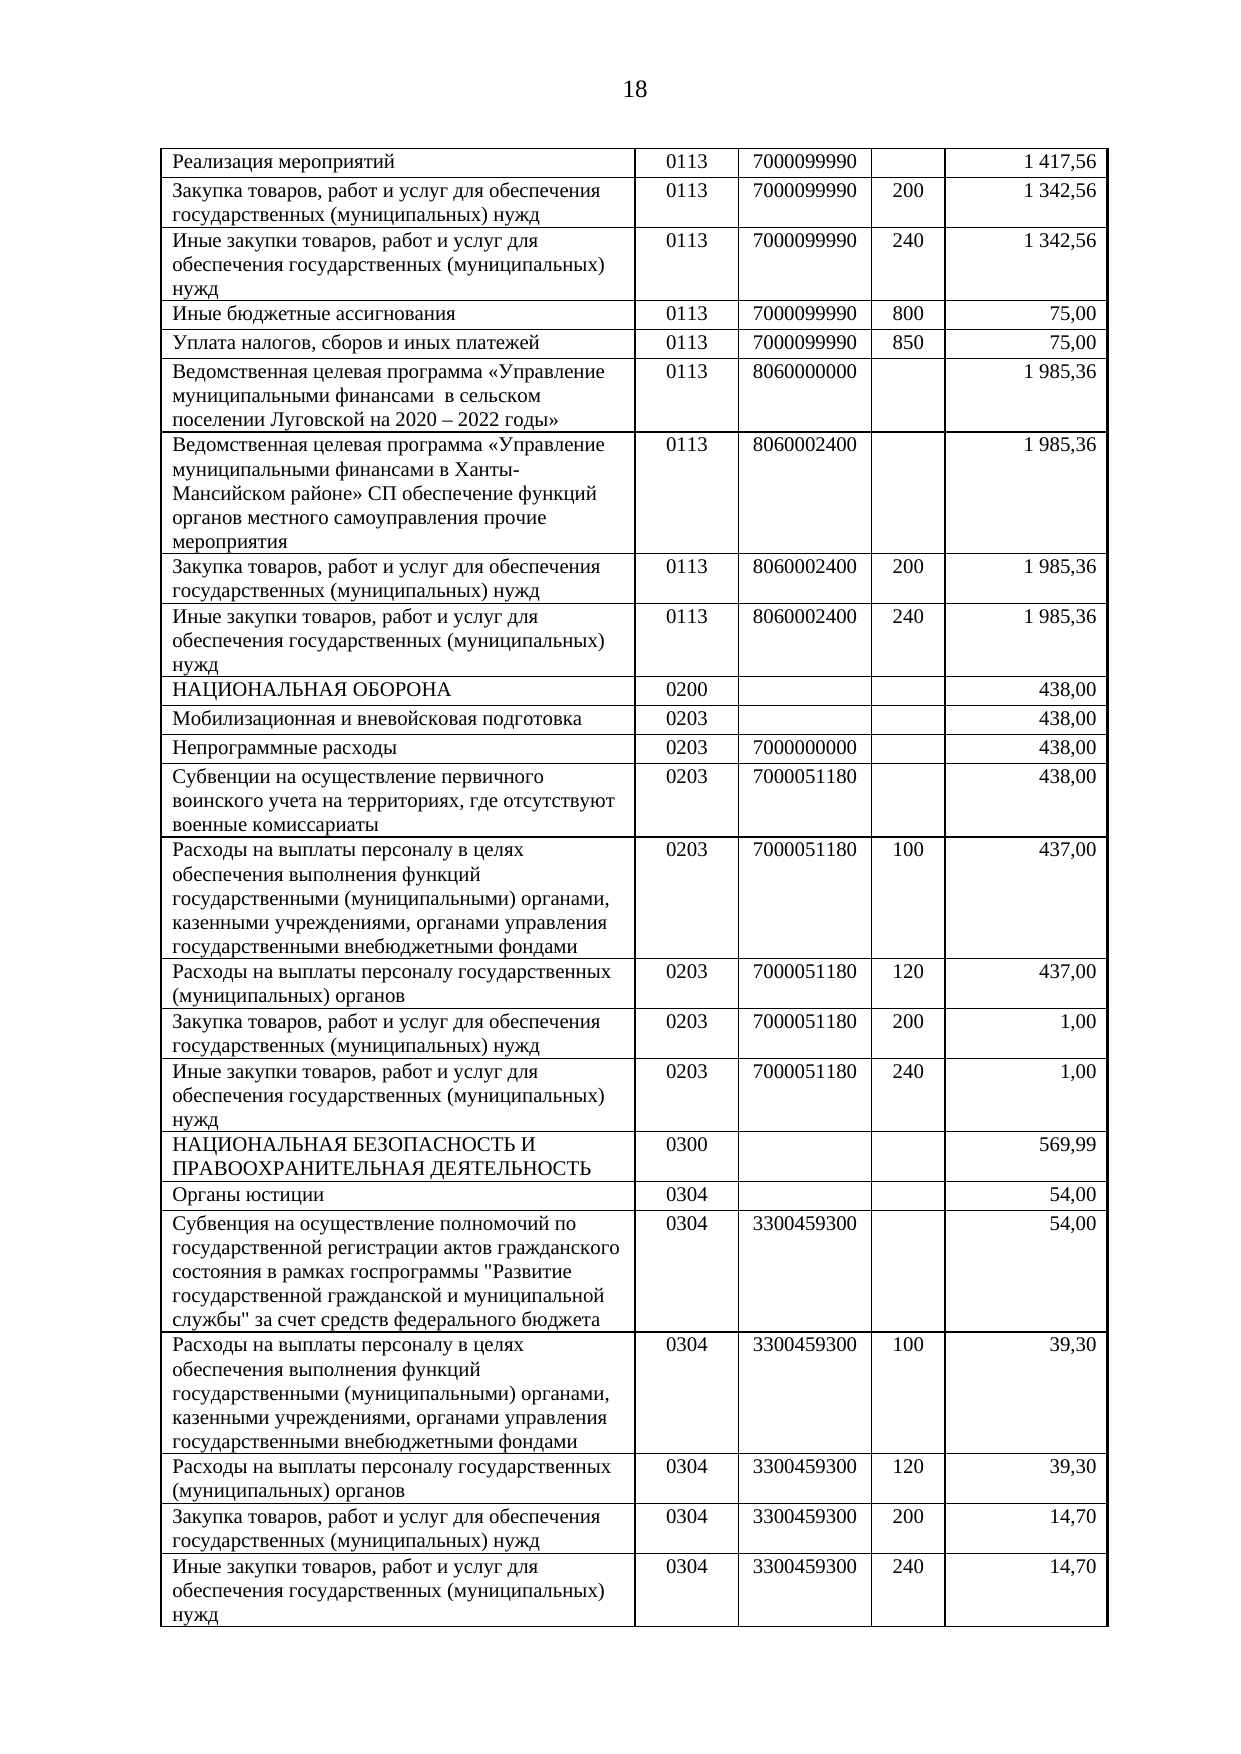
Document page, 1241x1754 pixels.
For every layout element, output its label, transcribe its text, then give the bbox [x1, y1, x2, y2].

table_cell [739, 706, 871, 734]
table_cell [739, 677, 871, 705]
table_cell [872, 359, 944, 431]
table_cell Мобилизационная и вневойсковая подготовка [162, 706, 634, 734]
table_cell 1 985,36 [946, 433, 1106, 553]
table_cell 75,00 [946, 330, 1106, 358]
table_cell [872, 677, 944, 705]
table_cell Расходы на выплаты персоналу в целях обеспечения выполнения функций государственными (муниципальными) органами, казенными учреждениями, органами управления государственными внебюджетными фондами [162, 1333, 634, 1453]
table_cell 0300 [636, 1132, 738, 1181]
table_cell 0203 [636, 959, 738, 1008]
table_cell 0113 [636, 433, 738, 553]
table_cell 240 [872, 1554, 944, 1626]
table_cell 200 [872, 178, 944, 227]
table_cell 0203 [636, 706, 738, 734]
table_cell [872, 1211, 944, 1331]
table_cell 7000099990 [739, 178, 871, 227]
table_cell 8060002400 [739, 604, 871, 676]
table_cell [872, 149, 944, 177]
table_cell 8060002400 [739, 554, 871, 603]
table_cell 0113 [636, 330, 738, 358]
table_cell 100 [872, 838, 944, 958]
table_cell 1 985,36 [946, 604, 1106, 676]
table_cell Уплата налогов, сборов и иных платежей [162, 330, 634, 358]
table_cell 437,00 [946, 838, 1106, 958]
table_cell 8060002400 [739, 433, 871, 553]
table_cell Закупка товаров, работ и услуг для обеспечения государственных (муниципальных) нужд [162, 1009, 634, 1058]
table_cell 0113 [636, 359, 738, 431]
table_cell 438,00 [946, 764, 1106, 836]
table_cell 0203 [636, 1009, 738, 1058]
table_cell НАЦИОНАЛЬНАЯ ОБОРОНА [162, 677, 634, 705]
table_cell 39,30 [946, 1454, 1106, 1503]
table_cell 0203 [636, 1059, 738, 1131]
table_cell 3300459300 [739, 1333, 871, 1453]
table_cell 54,00 [946, 1182, 1106, 1210]
table_cell Расходы на выплаты персоналу государственных (муниципальных) органов [162, 959, 634, 1008]
table_cell 7000099990 [739, 330, 871, 358]
table_cell 7000051180 [739, 959, 871, 1008]
table_cell Ведомственная целевая программа «Управление муниципальными финансами в сельском поселении Луговской на 2020 – 2022 годы» [162, 359, 634, 431]
table_cell 100 [872, 1333, 944, 1453]
table_cell 0304 [636, 1454, 738, 1503]
table_cell Ведомственная целевая программа «Управление муниципальными финансами в Ханты-Мансийском районе» СП обеспечение функций органов местного самоуправления прочие мероприятия [162, 433, 634, 553]
table_cell 200 [872, 1504, 944, 1553]
table_cell 1 985,36 [946, 554, 1106, 603]
table_cell 0113 [636, 178, 738, 227]
table_cell 0113 [636, 554, 738, 603]
table_cell 438,00 [946, 706, 1106, 734]
table_cell Непрограммные расходы [162, 735, 634, 763]
table_cell Субвенции на осуществление первичного воинского учета на территориях, где отсутствуют военные комиссариаты [162, 764, 634, 836]
table_cell 438,00 [946, 735, 1106, 763]
table_cell 437,00 [946, 959, 1106, 1008]
table_cell 14,70 [946, 1554, 1106, 1626]
table_cell 7000000000 [739, 735, 871, 763]
table_cell 569,99 [946, 1132, 1106, 1181]
table_cell 0200 [636, 677, 738, 705]
table_cell 14,70 [946, 1504, 1106, 1553]
table_cell 7000051180 [739, 764, 871, 836]
table_cell 3300459300 [739, 1504, 871, 1553]
table_cell 3300459300 [739, 1211, 871, 1331]
table_cell Иные закупки товаров, работ и услуг для обеспечения государственных (муниципальных) нужд [162, 1554, 634, 1626]
table_cell 240 [872, 1059, 944, 1131]
table_cell 120 [872, 959, 944, 1008]
table_cell Закупка товаров, работ и услуг для обеспечения государственных (муниципальных) нужд [162, 1504, 634, 1553]
table_cell 0304 [636, 1333, 738, 1453]
table_cell [872, 1182, 944, 1210]
table_cell Иные бюджетные ассигнования [162, 301, 634, 329]
table_cell 1,00 [946, 1059, 1106, 1131]
table_cell 1 985,36 [946, 359, 1106, 431]
table_cell [872, 1132, 944, 1181]
table_cell 0304 [636, 1211, 738, 1331]
table_cell 438,00 [946, 677, 1106, 705]
table_cell 7000099990 [739, 301, 871, 329]
table_cell Расходы на выплаты персоналу государственных (муниципальных) органов [162, 1454, 634, 1503]
table_cell НАЦИОНАЛЬНАЯ БЕЗОПАСНОСТЬ И ПРАВООХРАНИТЕЛЬНАЯ ДЕЯТЕЛЬНОСТЬ [162, 1132, 634, 1181]
table_cell 0304 [636, 1504, 738, 1553]
table_cell Иные закупки товаров, работ и услуг для обеспечения государственных (муниципальных) нужд [162, 228, 634, 300]
table_cell Закупка товаров, работ и услуг для обеспечения государственных (муниципальных) нужд [162, 178, 634, 227]
table_cell 0113 [636, 604, 738, 676]
table_cell [739, 1132, 871, 1181]
table_cell [872, 433, 944, 553]
table_cell 200 [872, 1009, 944, 1058]
table_cell 3300459300 [739, 1454, 871, 1503]
table_cell 1,00 [946, 1009, 1106, 1058]
table_cell 7000099990 [739, 228, 871, 300]
table_cell 240 [872, 604, 944, 676]
table_cell 75,00 [946, 301, 1106, 329]
table_cell 200 [872, 554, 944, 603]
table_cell 120 [872, 1454, 944, 1503]
table_cell Субвенция на осуществление полномочий по государственной регистрации актов гражданского состояния в рамках госпрограммы "Развитие государственной гражданской и муниципальной службы" за счет средств федерального бюджета [162, 1211, 634, 1331]
table_cell 0113 [636, 301, 738, 329]
table_cell [872, 764, 944, 836]
table_cell 54,00 [946, 1211, 1106, 1331]
table_cell 0304 [636, 1182, 738, 1210]
table_cell 0304 [636, 1554, 738, 1626]
table_cell 800 [872, 301, 944, 329]
table_cell 39,30 [946, 1333, 1106, 1453]
table_cell Закупка товаров, работ и услуг для обеспечения государственных (муниципальных) нужд [162, 554, 634, 603]
table_cell 0113 [636, 149, 738, 177]
table_cell 0113 [636, 228, 738, 300]
table_cell 240 [872, 228, 944, 300]
table_cell Реализация мероприятий [162, 149, 634, 177]
table_cell 7000051180 [739, 1059, 871, 1131]
table_cell 850 [872, 330, 944, 358]
table_cell 3300459300 [739, 1554, 871, 1626]
table_cell 7000051180 [739, 838, 871, 958]
table_cell 1 417,56 [946, 149, 1106, 177]
table_cell 0203 [636, 764, 738, 836]
table_cell Иные закупки товаров, работ и услуг для обеспечения государственных (муниципальных) нужд [162, 604, 634, 676]
table_cell 7000051180 [739, 1009, 871, 1058]
table_cell 0203 [636, 838, 738, 958]
table_cell Иные закупки товаров, работ и услуг для обеспечения государственных (муниципальных) нужд [162, 1059, 634, 1131]
table_cell 8060000000 [739, 359, 871, 431]
table_cell [872, 735, 944, 763]
table_cell [872, 706, 944, 734]
table_cell Расходы на выплаты персоналу в целях обеспечения выполнения функций государственными (муниципальными) органами, казенными учреждениями, органами управления государственными внебюджетными фондами [162, 838, 634, 958]
table_cell Органы юстиции [162, 1182, 634, 1210]
table_cell 1 342,56 [946, 228, 1106, 300]
table_cell [739, 1182, 871, 1210]
table_cell 1 342,56 [946, 178, 1106, 227]
table_cell 7000099990 [739, 149, 871, 177]
table_cell 0203 [636, 735, 738, 763]
